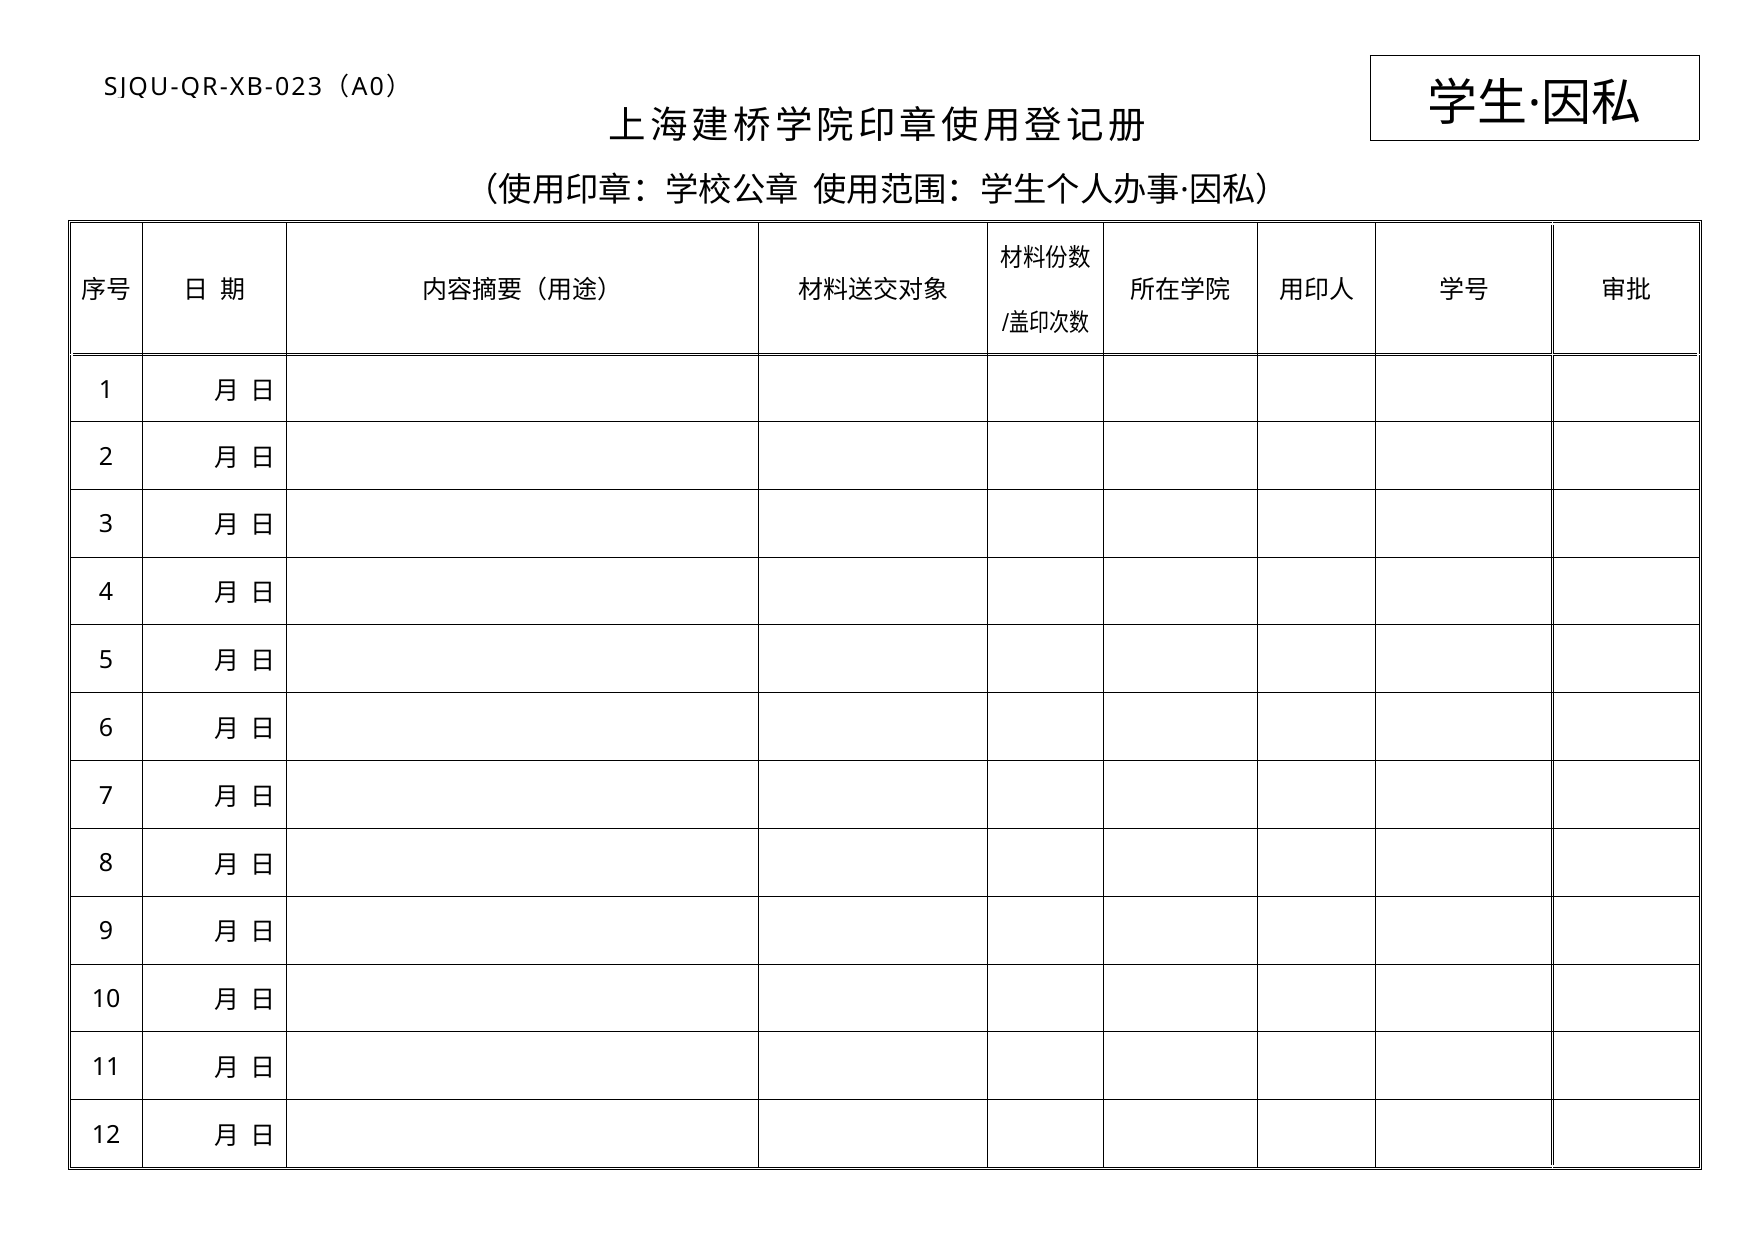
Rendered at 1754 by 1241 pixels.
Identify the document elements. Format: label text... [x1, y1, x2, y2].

table_cell [1554, 761, 1699, 828]
table_cell [287, 829, 758, 896]
table_cell [1554, 422, 1699, 489]
table_cell [759, 356, 987, 421]
table_cell 月 日 [143, 829, 286, 896]
table_cell [287, 897, 758, 963]
table_cell [1104, 490, 1257, 557]
table_cell [1376, 625, 1551, 692]
table_header 序号 [71, 223, 142, 353]
table_cell [1258, 965, 1375, 1031]
table_cell [1376, 897, 1551, 963]
table_cell 月 日 [143, 558, 286, 624]
table_header 材料送交对象 [759, 223, 987, 353]
table_cell 3 [71, 490, 142, 557]
text 上海建桥学院印章使用登记册 [150, 90, 1604, 155]
table_cell 月 日 [143, 897, 286, 963]
table_cell 4 [71, 558, 142, 624]
table_cell [988, 625, 1103, 692]
table_cell [287, 490, 758, 557]
table_header 用印人 [1258, 223, 1375, 353]
table_cell [287, 1100, 758, 1167]
table_cell [287, 1032, 758, 1099]
table_cell [1376, 1100, 1553, 1167]
table_header 内容摘要（用途） [287, 223, 758, 353]
table_cell [1376, 761, 1551, 828]
table_cell [988, 761, 1103, 828]
table_cell [988, 965, 1103, 1031]
table_cell [1104, 356, 1257, 421]
table_cell 5 [71, 625, 142, 692]
table_cell [1376, 356, 1551, 421]
table_cell [1258, 829, 1375, 896]
table_cell [1258, 558, 1375, 624]
table_cell 月 日 [143, 1032, 286, 1099]
table_cell [1554, 693, 1699, 760]
table_cell [1104, 965, 1257, 1031]
table_cell [988, 829, 1103, 896]
table_cell [1376, 422, 1551, 489]
table_cell [988, 693, 1103, 760]
table_cell [1104, 897, 1257, 963]
table_cell [759, 422, 987, 489]
table_cell [1258, 693, 1375, 760]
table_cell 9 [71, 897, 142, 963]
table_cell [1104, 1100, 1257, 1167]
table_cell 2 [71, 422, 142, 489]
table_cell [287, 356, 758, 421]
table_cell [1104, 558, 1257, 624]
table_cell [759, 965, 987, 1031]
table_cell [759, 829, 987, 896]
table_cell 月 日 [143, 490, 286, 557]
table_cell 月 日 [143, 1100, 286, 1167]
table_cell [1376, 558, 1551, 624]
table_cell [759, 625, 987, 692]
table_cell [1554, 558, 1699, 624]
table_cell 11 [71, 1032, 142, 1099]
table_cell [759, 1032, 987, 1099]
table_cell [1553, 353, 1700, 421]
table_cell [988, 897, 1103, 963]
table_cell [1258, 625, 1375, 692]
table_cell [287, 965, 758, 1031]
table_header 所在学院 [1104, 223, 1257, 353]
table_cell [759, 490, 987, 557]
table_cell [988, 558, 1103, 624]
table_cell [1554, 965, 1699, 1031]
table_header 材料份数 /盖印次数 [988, 223, 1103, 353]
table_cell [1376, 829, 1551, 896]
table_cell [287, 558, 758, 624]
table_cell [1104, 1032, 1257, 1099]
table_cell [287, 761, 758, 828]
table_header 学号 [1376, 221, 1553, 353]
table_cell [988, 490, 1103, 557]
table_cell [287, 422, 758, 489]
table_cell [1258, 897, 1375, 963]
table_header 日 期 [143, 223, 286, 353]
table_cell [1104, 761, 1257, 828]
table_cell 月 日 [143, 356, 286, 421]
table_cell [759, 1100, 987, 1167]
table_cell [759, 761, 987, 828]
table_header 审批 [1553, 223, 1699, 353]
table_cell [1104, 625, 1257, 692]
table_cell 月 日 [143, 761, 286, 828]
table_cell 8 [71, 829, 142, 896]
table_cell [1376, 693, 1551, 760]
table_cell [759, 693, 987, 760]
table_cell [988, 356, 1103, 421]
table_cell 月 日 [143, 625, 286, 692]
table_cell 月 日 [143, 693, 286, 760]
table_cell [1104, 422, 1257, 489]
table_cell [1554, 490, 1699, 557]
table_cell 月 日 [143, 422, 286, 489]
table_cell 月 日 [143, 965, 286, 1031]
text （使用印章：学校公章 使用范围：学生个人办事·因私） [150, 155, 1604, 220]
table_cell 12 [71, 1100, 142, 1167]
table_cell [1554, 829, 1699, 896]
table_cell [1554, 625, 1699, 692]
table_cell [1104, 829, 1257, 896]
table_cell [1553, 1100, 1699, 1167]
table_cell [287, 693, 758, 760]
table_cell [988, 422, 1103, 489]
table_cell [1258, 761, 1375, 828]
table_cell [1258, 1032, 1375, 1099]
table_cell [1376, 490, 1551, 557]
table_cell 10 [71, 965, 142, 1031]
table_cell [1258, 356, 1375, 421]
table_cell [759, 558, 987, 624]
table_cell 7 [71, 761, 142, 828]
table_cell [1554, 1032, 1699, 1099]
table_cell [1104, 693, 1257, 760]
table_cell [1376, 1032, 1551, 1099]
table_cell 6 [71, 693, 142, 760]
table_cell [988, 1032, 1103, 1099]
table_cell [1258, 490, 1375, 557]
table_cell [1376, 965, 1551, 1031]
table_cell [1258, 422, 1375, 489]
table_cell [759, 897, 987, 963]
table_cell [988, 1100, 1103, 1167]
table_cell [1554, 897, 1699, 963]
table_cell 1 [70, 353, 142, 421]
table_cell [287, 625, 758, 692]
table_cell [1258, 1100, 1375, 1167]
